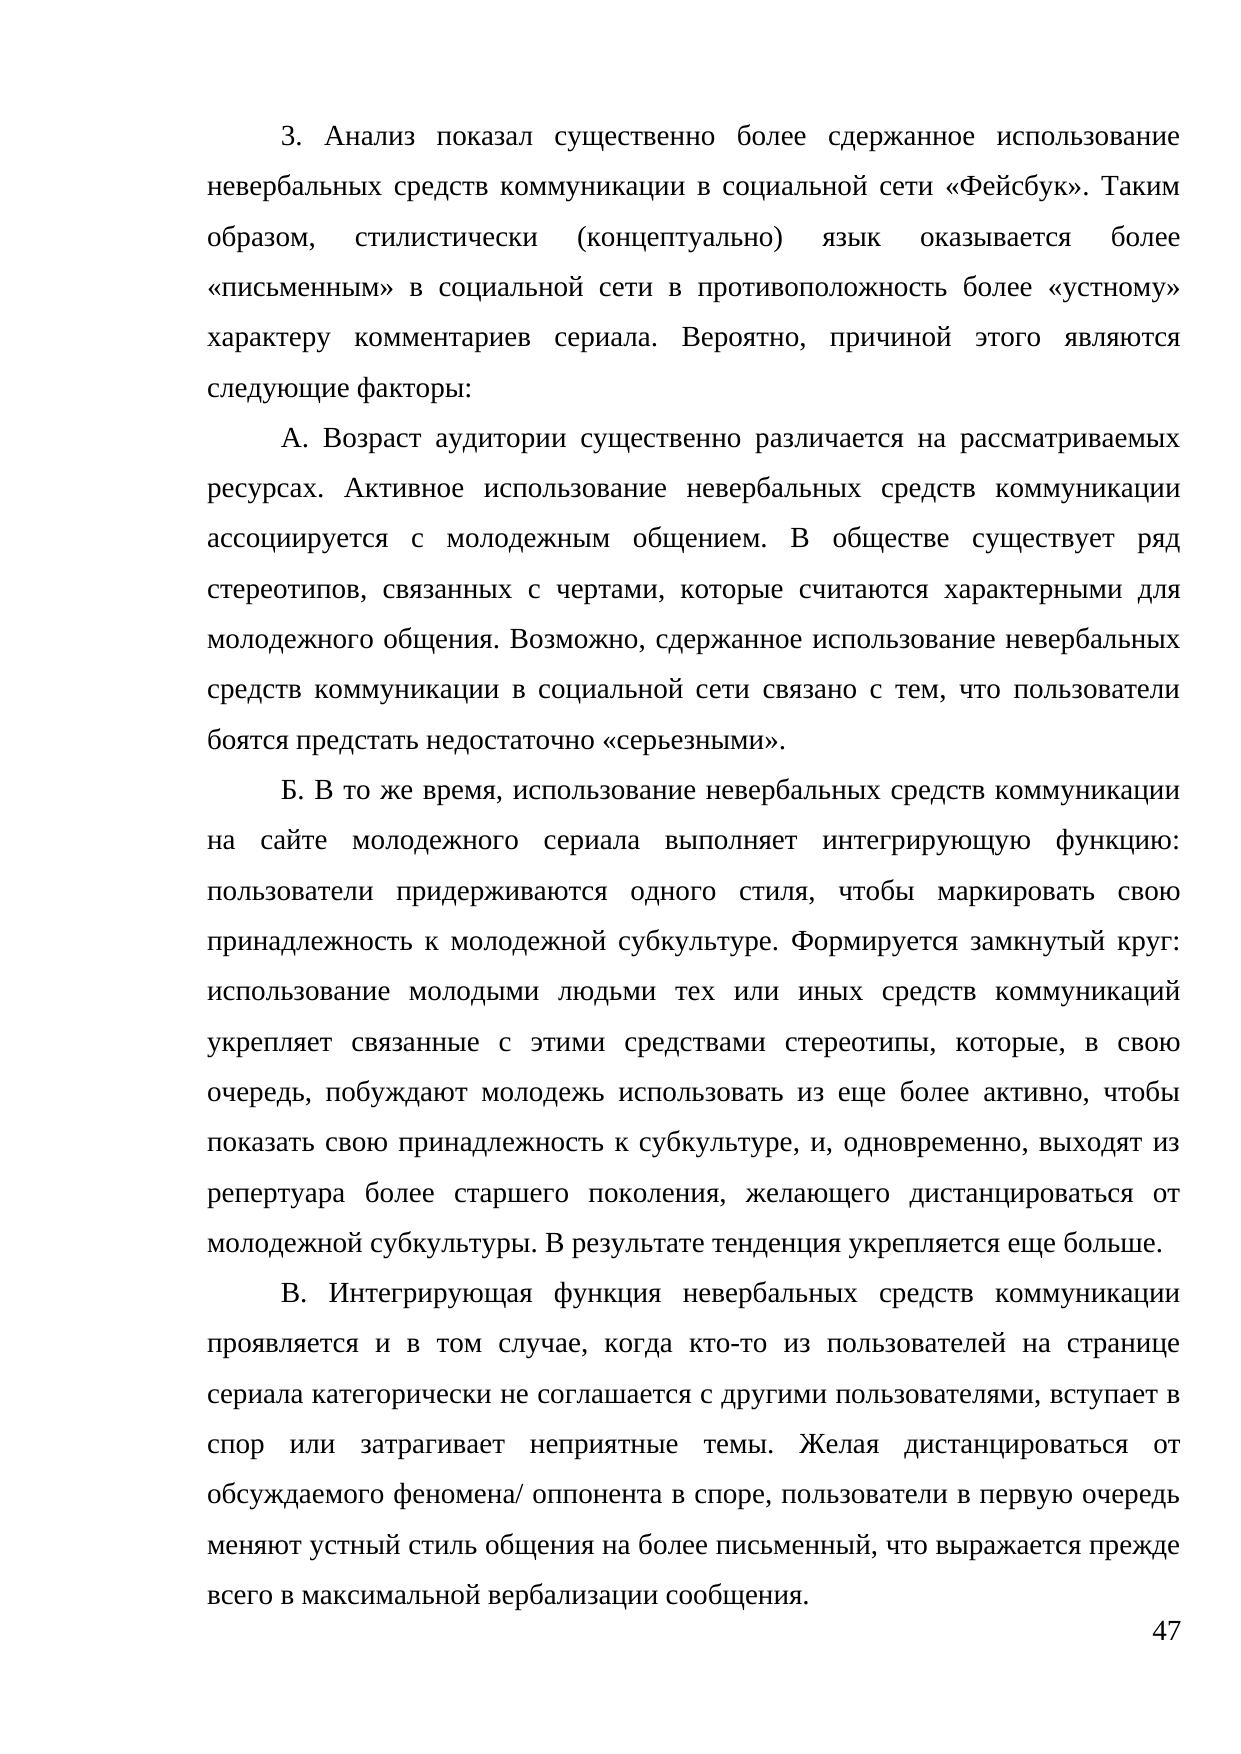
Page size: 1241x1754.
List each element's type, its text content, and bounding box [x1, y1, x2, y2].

text В. Интегрирующая функция невербальных средств коммуникации проявляется и в том случае, когда кто-то из пользователей на странице сериала категорически не соглашается с другими пользователями, вступает в спор или затрагивает неприятные темы. Желая дистанцироваться от обсуждаемого феномена/ оппонента в споре, пользователи в первую очередь меняют устный стиль общения на более письменный, что выражается прежде всего в максимальной вербализации сообщения. [207, 1275, 1181, 1611]
text 3. Анализ показал существенно более сдержанное использование невербальных средств коммуникации в социальной сети «Фейсбук». Таким образом, стилистически (концептуально) язык оказывается более «письменным» в социальной сети в противоположность более «устному» характеру комментариев сериала. Вероятно, причиной этого являются следующие факторы: [207, 118, 1181, 403]
text А. Возраст аудитории существенно различается на рассматриваемых ресурсах. Активное использование невербальных средств коммуникации ассоциируется с молодежным общением. В обществе существует ряд стереотипов, связанных с чертами, которые считаются характерными для молодежного общения. Возможно, сдержанное использование невербальных средств коммуникации в социальной сети связано с тем, что пользователи боятся предстать недостаточно «серьезными». [207, 420, 1181, 755]
text Б. В то же время, использование невербальных средств коммуникации на сайте молодежного сериала выполняет интегрирующую функцию: пользователи придерживаются одного стиля, чтобы маркировать свою принадлежность к молодежной субкультуре. Формируется замкнутый круг: использование молодыми людьми тех или иных средств коммуникаций укрепляет связанные с этими средствами стереотипы, которые, в свою очередь, побуждают молодежь использовать из еще более активно, чтобы показать свою принадлежность к субкультуре, и, одновременно, выходят из репертуара более старшего поколения, желающего дистанцироваться от молодежной субкультуры. В результате тенденция укрепляется еще больше. [207, 772, 1181, 1258]
